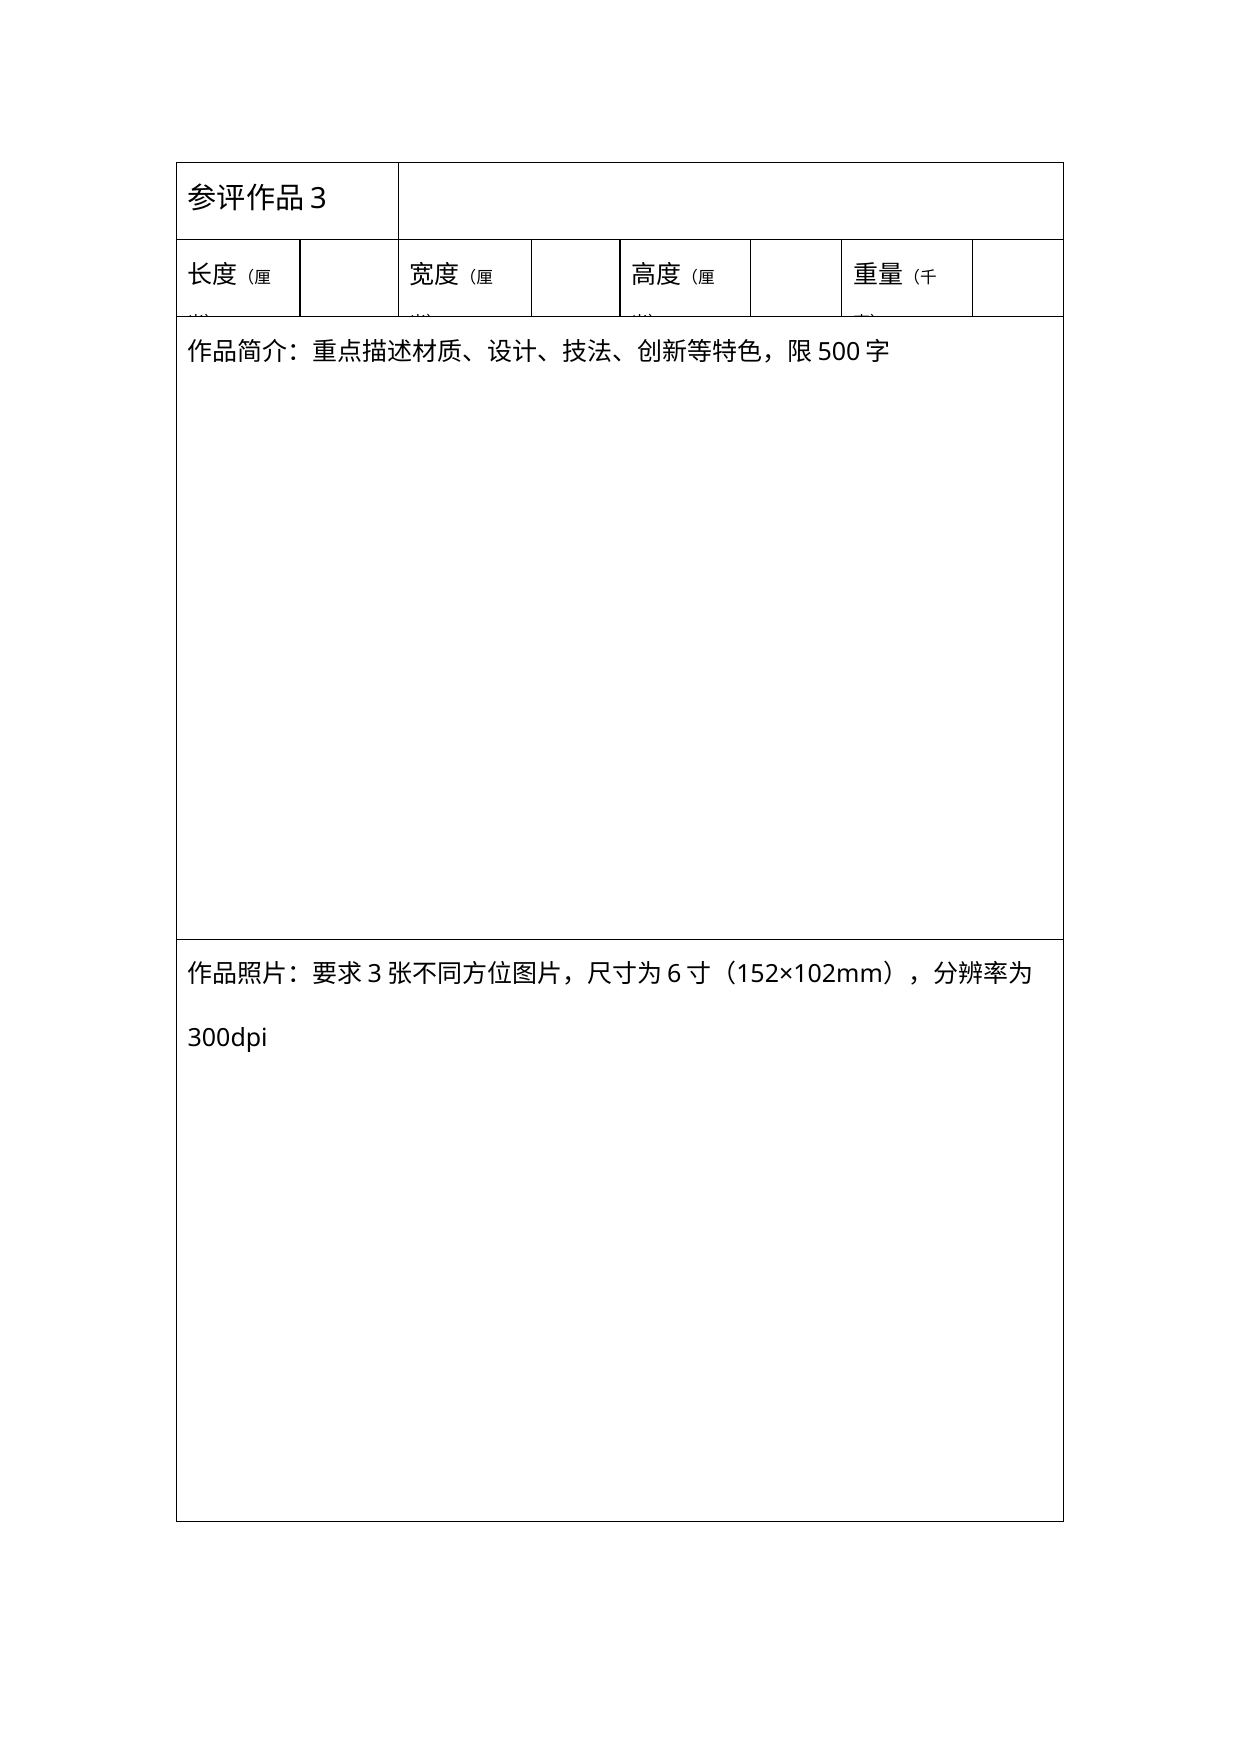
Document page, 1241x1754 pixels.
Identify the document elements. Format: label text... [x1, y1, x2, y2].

table_cell 长度（厘米） [177, 240, 299, 316]
table_cell 宽度（厘米） [399, 240, 531, 316]
table_header 参评作品3 [177, 163, 398, 239]
table_cell 重量（千克） [842, 240, 972, 316]
table_cell 作品简介：重点描述材质、设计、技法、创新等特色，限500字 [177, 317, 1063, 938]
table_cell [751, 240, 841, 316]
table_cell [301, 240, 398, 316]
table_cell [532, 240, 619, 316]
table_header [399, 163, 1063, 239]
table_cell [973, 240, 1063, 316]
table_cell 作品照片：要求3张不同方位图片，尺寸为6寸（152×102mm），分辨率为300dpi [177, 940, 1063, 1521]
table_cell 高度（厘米） [621, 240, 750, 316]
